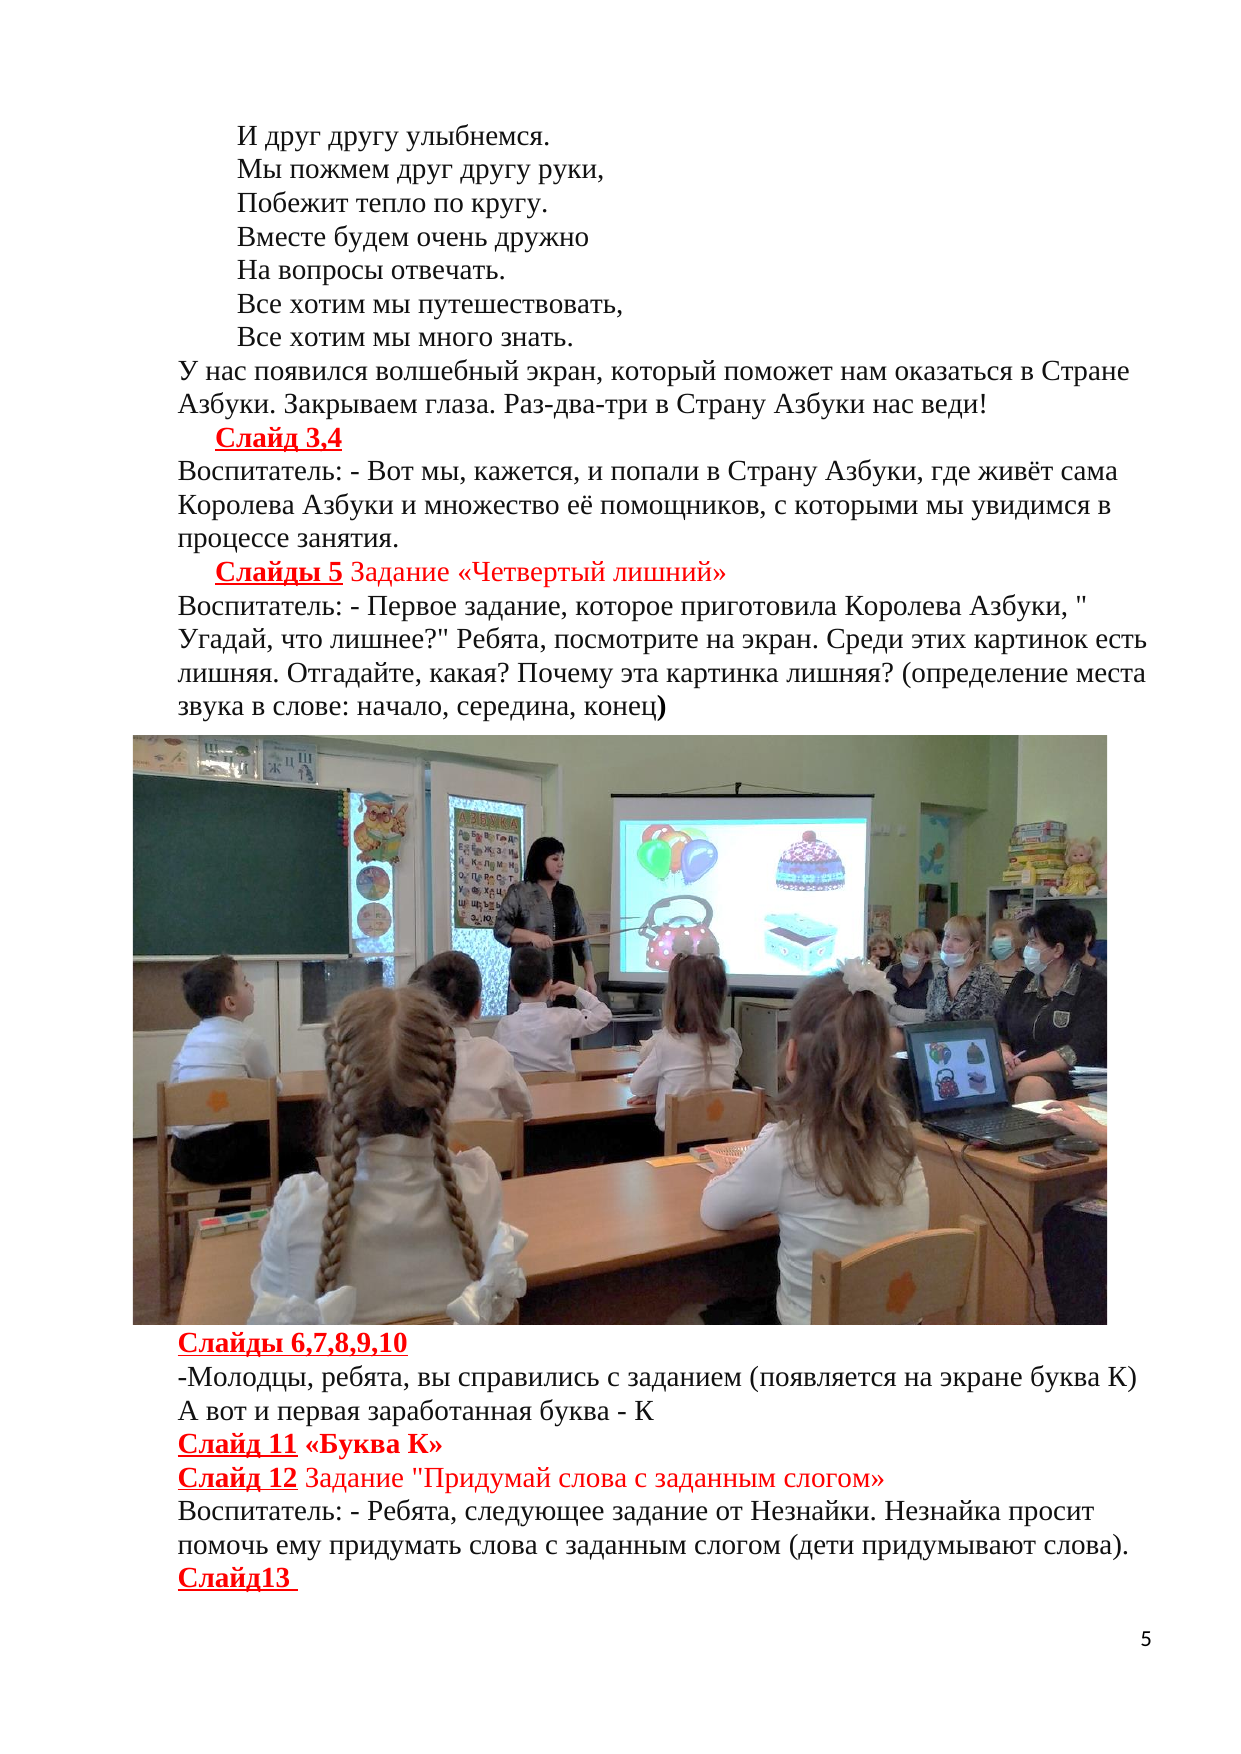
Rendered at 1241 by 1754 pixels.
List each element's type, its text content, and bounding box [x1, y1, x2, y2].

text Побежит тепло по кругу. [177, 185, 1152, 219]
text Слайд 3,4 [177, 420, 1152, 453]
text Воспитатель: - Вот мы, кажется, и попали в Страну Азбуки, где живёт сама Королева Азбуки и множество её помощников, с которыми мы увидимся в процессе занятия. [177, 453, 1152, 554]
text Слайд 12 Задание "Придумай слова с заданным слогом» [177, 1460, 1152, 1493]
text Все хотим мы много знать. [177, 319, 1152, 353]
text Мы пожмем друг другу руки, [177, 152, 1152, 185]
text Воспитатель: - Ребята, следующее задание от Незнайки. Незнайка просит помочь ему придумать слова с заданным слогом (дети придумывают слова). [177, 1493, 1152, 1560]
text Воспитатель: - Первое задание, которое приготовила Королева Азбуки, " Угадай, что лишнее?" Ребята, посмотрите на экран. Среди этих картинок есть лишняя. Отгадайте, какая? Почему эта картинка лишняя? (определение места звука в слове: начало, середина, конец) [177, 588, 1152, 722]
text Слайд13 [177, 1560, 1152, 1594]
text Слайды 5 Задание «Четвертый лишний» [177, 554, 1152, 588]
text Слайды 6,7,8,9,10 [177, 1326, 1152, 1359]
text На вопросы отвечать. [177, 252, 1152, 286]
text -Молодцы, ребята, вы справились с заданием (появляется на экране буква К) А вот и первая заработанная буква - К [177, 1359, 1152, 1426]
text И друг другу улыбнемся. [177, 118, 1152, 152]
text Слайд 11 «Буква К» [177, 1426, 1152, 1460]
text Все хотим мы путешествовать, [177, 286, 1152, 319]
picture [132, 735, 1108, 1325]
text У нас появился волшебный экран, который поможет нам оказаться в Стране Азбуки. Закрываем глаза. Раз-два-три в Страну Азбуки нас веди! [177, 353, 1152, 420]
text Вместе будем очень дружно [177, 219, 1152, 252]
